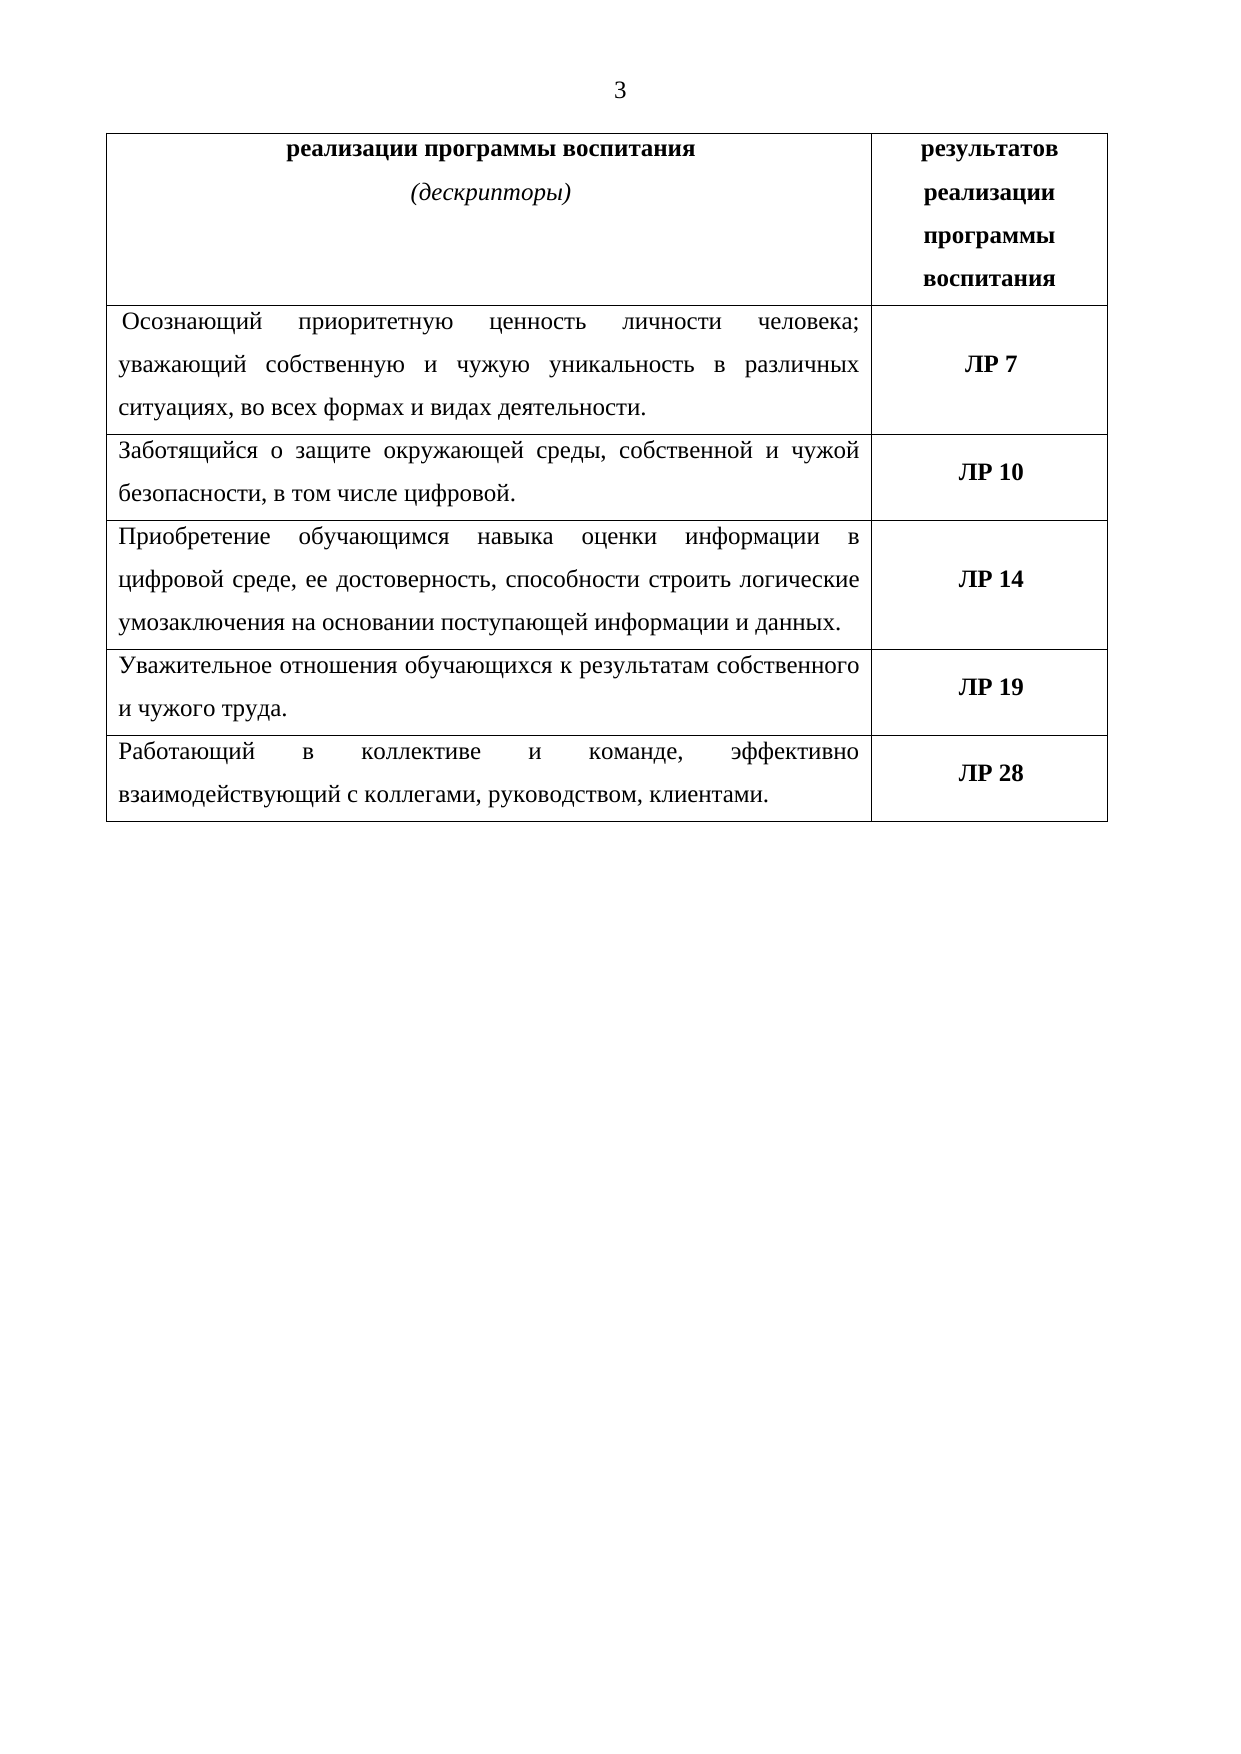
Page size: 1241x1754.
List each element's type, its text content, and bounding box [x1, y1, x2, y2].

table_cell ЛР 10 [872, 435, 1107, 520]
table_cell ЛР 28 [872, 736, 1107, 821]
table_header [872, 134, 1107, 305]
table_cell Заботящийся о защите окружающей среды, собственной и чужой безопасности, в том числе цифровой. [107, 435, 871, 520]
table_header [107, 134, 871, 305]
table_cell ЛР 14 [872, 521, 1107, 649]
table_cell ЛР 7 [872, 306, 1107, 434]
table_cell Уважительное отношения обучающихся к результатам собственного и чужого труда. [107, 650, 871, 735]
table_cell Приобретение обучающимся навыка оценки информации в цифровой среде, ее достоверность, способности строить логические умозаключения на основании поступающей информации и данных. [107, 521, 871, 649]
table_cell Осознающий приоритетную ценность личности человека; уважающий собственную и чужую уникальность в различных ситуациях, во всех формах и видах деятельности. [107, 306, 871, 434]
table_cell Работающий в коллективе и команде, эффективно взаимодействующий с коллегами, руководством, клиентами. [107, 736, 871, 821]
table_cell ЛР 19 [872, 650, 1107, 735]
